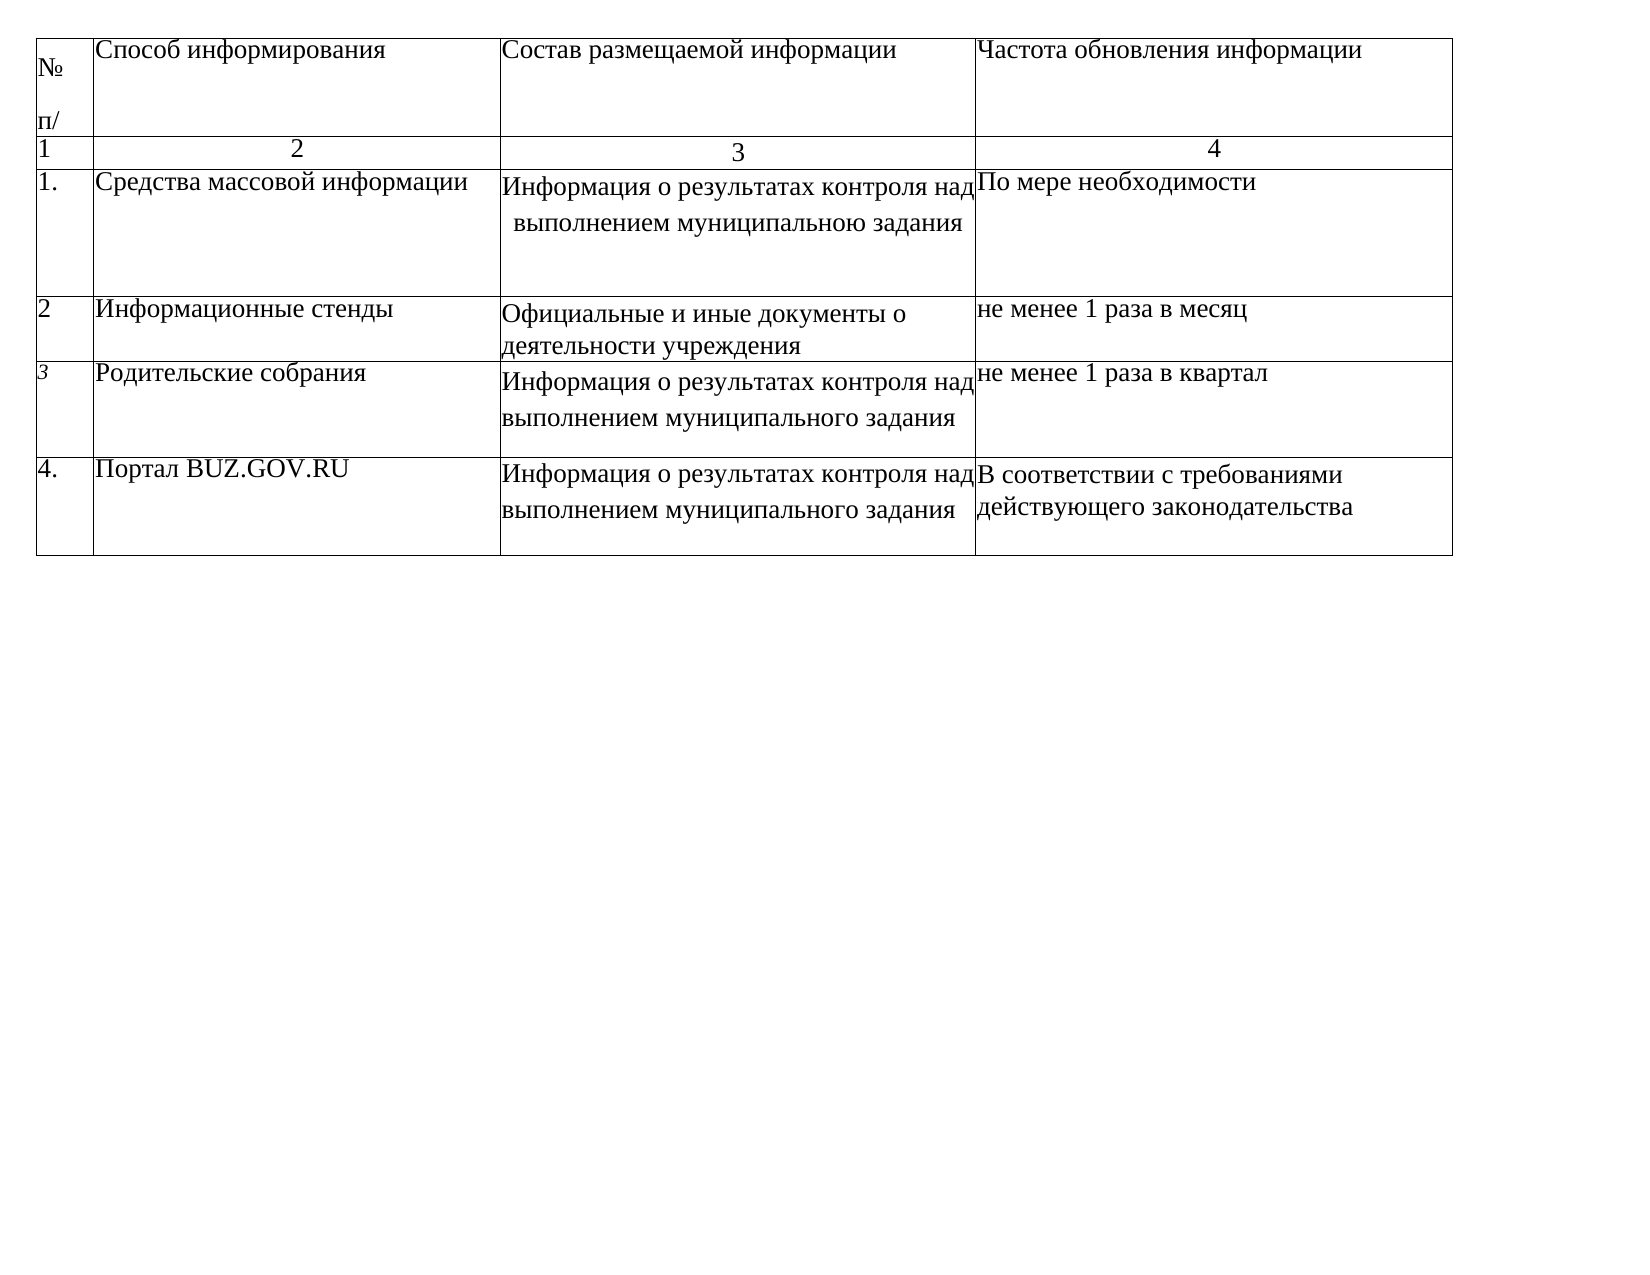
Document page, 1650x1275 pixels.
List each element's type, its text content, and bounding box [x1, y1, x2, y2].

table_header Частота обновления информации [976, 39, 1452, 136]
table_cell 2 [37, 297, 93, 361]
table_cell Информация о результатах контроля над выполнением муниципального задания [501, 362, 975, 457]
table_cell не менее 1 раза в месяц [976, 297, 1452, 361]
table_cell Информационные стенды [94, 297, 500, 361]
table_cell 1 [37, 137, 93, 169]
table_cell Родительские собрания [94, 362, 500, 457]
table_header № п/ п [37, 39, 93, 136]
table_cell По мере необходимости [976, 170, 1452, 296]
table_cell Официальные и иные документы о деятельности учреждения [501, 297, 975, 361]
table_cell Информация о результатах контроля над выполнением муниципальною задания [501, 170, 975, 296]
table_cell 1. [37, 170, 93, 296]
table_header Способ информирования [94, 39, 500, 136]
table_cell не менее 1 раза в квартал [976, 362, 1452, 457]
table_cell 4. [37, 458, 93, 555]
table_cell 2 [94, 137, 500, 169]
table_cell 3 [37, 362, 93, 457]
table_cell В соответствии с требованиями действующего законодательства [976, 458, 1452, 555]
table_cell 4 [976, 137, 1452, 169]
table_header Состав размещаемой информации [501, 39, 975, 136]
table_cell Средства массовой информации [94, 170, 500, 296]
table_cell Информация о результатах контроля над выполнением муниципального задания [501, 458, 975, 555]
table_cell Портал BUZ.GOV.RU [94, 458, 500, 555]
table_cell 3 J [501, 137, 975, 169]
